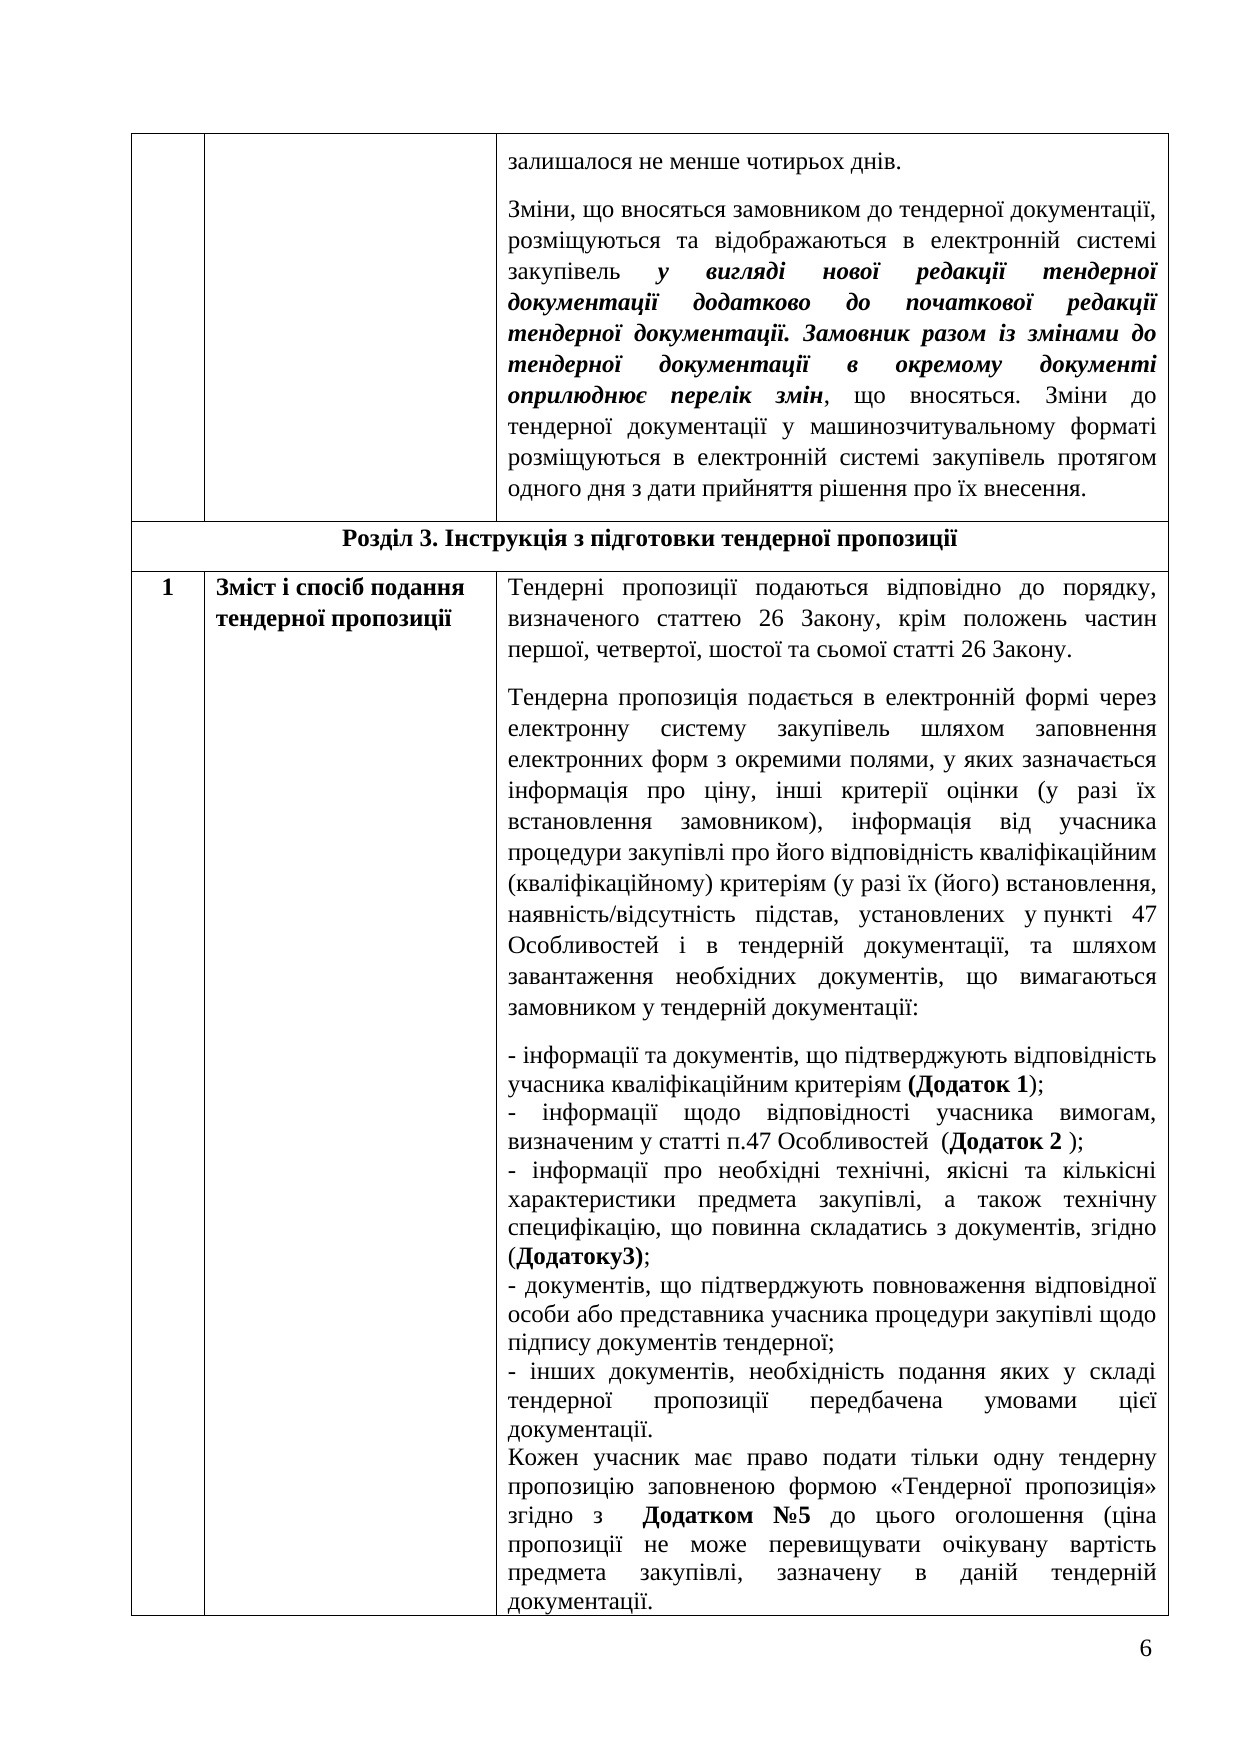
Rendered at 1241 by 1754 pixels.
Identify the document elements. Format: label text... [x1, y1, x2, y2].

table_cell 1 [132, 572, 204, 1615]
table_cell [497, 572, 1168, 1615]
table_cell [205, 572, 496, 1615]
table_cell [497, 134, 1168, 521]
table_cell 2 [132, 134, 204, 521]
table_cell Розділ 3. Інструкція з підготовки тендерної пропозиції [132, 522, 1168, 571]
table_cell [205, 134, 496, 521]
